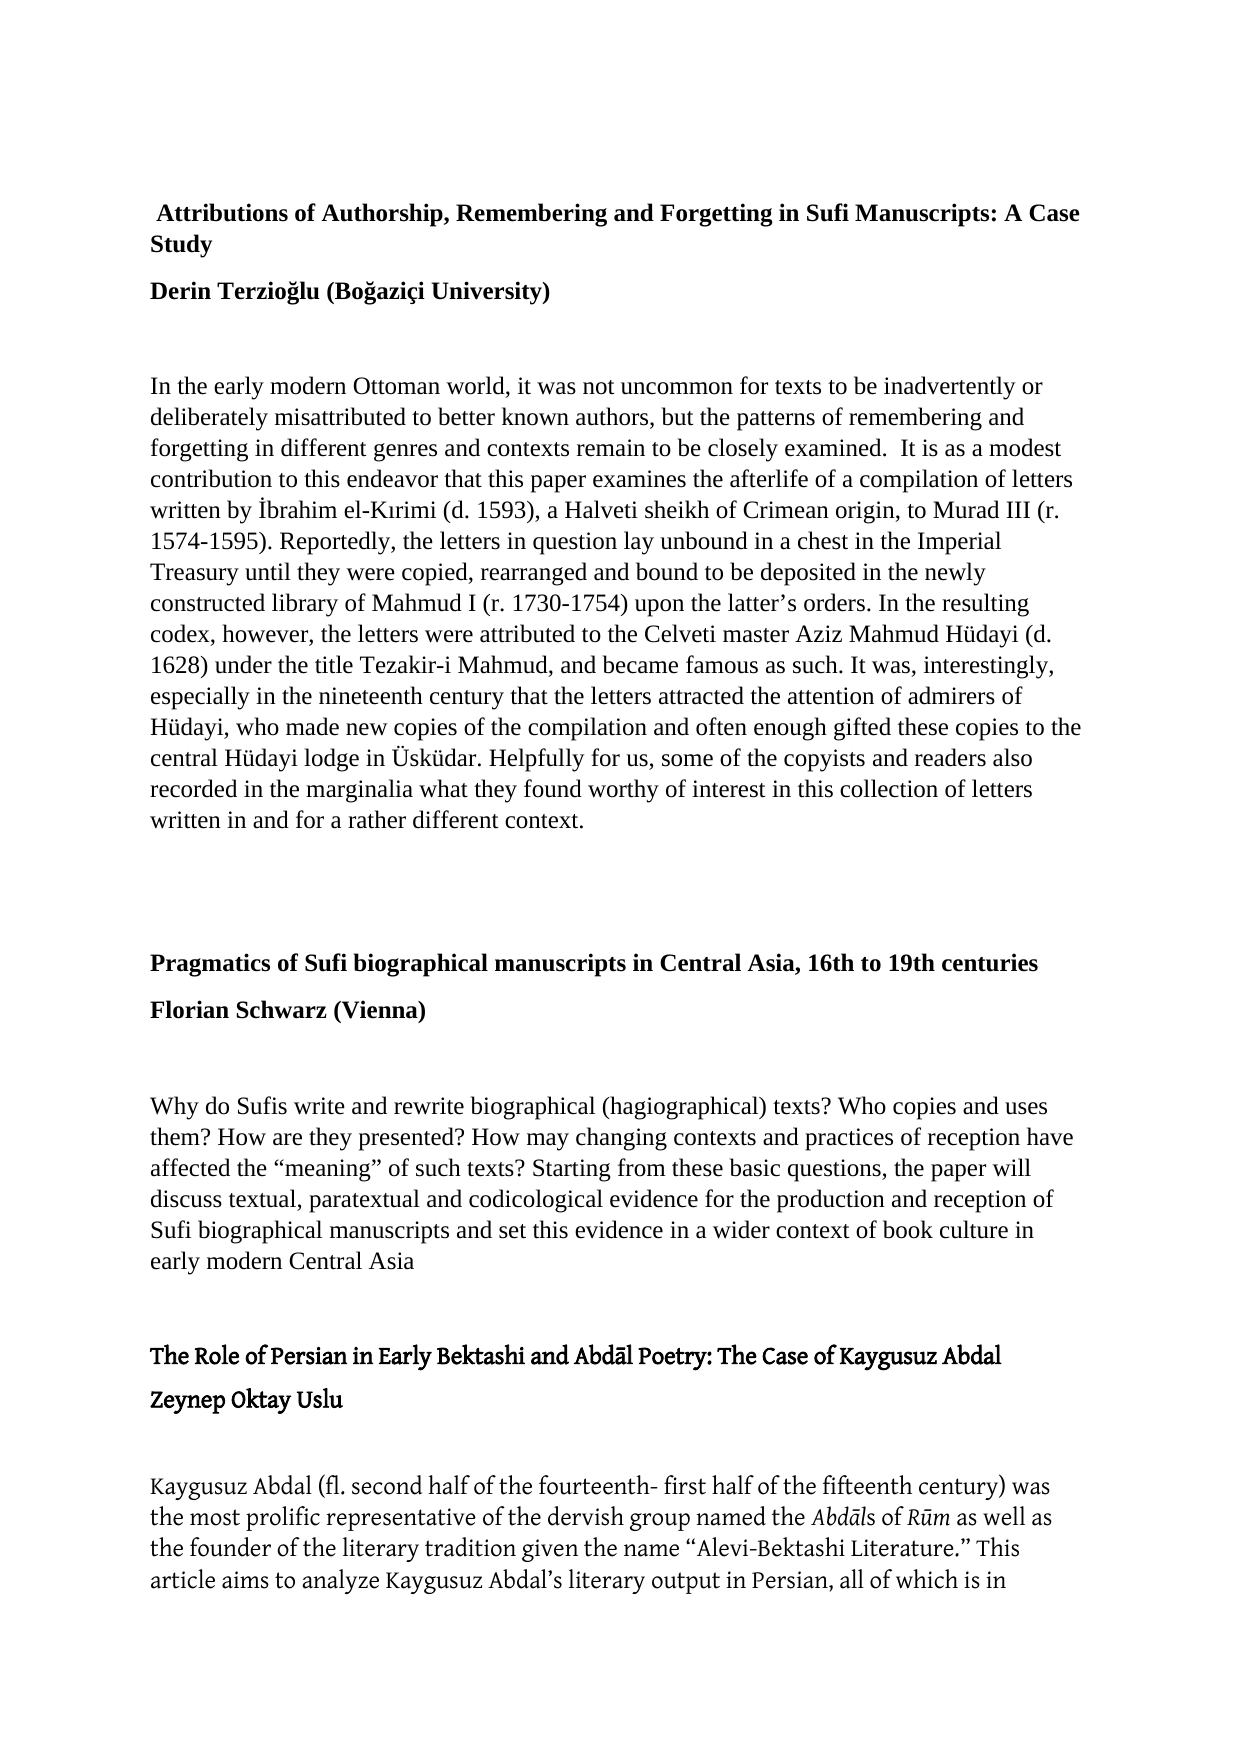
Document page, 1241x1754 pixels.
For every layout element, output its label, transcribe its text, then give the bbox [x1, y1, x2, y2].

text Attributions of Authorship, Remembering and Forgetting in Sufi Manuscripts: A Case Study [150, 198, 1090, 257]
text Derin Terzioğlu (Boğaziçi University) [150, 276, 1090, 305]
text Florian Schwarz (Vienna) [150, 996, 1090, 1024]
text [150, 1473, 1090, 1595]
text In the early modern Ottoman world, it was not uncommon for texts to be inadvertently or deliberately misattributed to better known authors, but the patterns of remembering and forgetting in different genres and contexts remain to be closely examined. It is as a modest contribution to this endeavor that this paper examines the afterlife of a compilation of letters written by İbrahim el-Kırimi (d. 1593), a Halveti sheikh of Crimean origin, to Murad III (r. 1574-1595). Reportedly, the letters in question lay unbound in a chest in the Imperial Treasury until they were copied, rearranged and bound to be deposited in the newly constructed library of Mahmud I (r. 1730-1754) upon the latter’s orders. In the resulting codex, however, the letters were attributed to the Celveti master Aziz Mahmud Hüdayi (d. 1628) under the title Tezakir-i Mahmud, and became famous as such. It was, interestingly, especially in the nineteenth century that the letters attracted the attention of admirers of Hüdayi, who made new copies of the compilation and often enough gifted these copies to the central Hüdayi lodge in Üsküdar. Helpfully for us, some of the copyists and readers also recorded in the marginalia what they found worthy of interest in this collection of letters written in and for a rather different context. [150, 371, 1090, 834]
text The Role of Persian in Early Bektashi and Abdāl Poetry: The Case of Kaygusuz Abdal [150, 1342, 1090, 1371]
text Zeynep Oktay Uslu [150, 1385, 1090, 1414]
text Pragmatics of Sufi biographical manuscripts in Central Asia, 16th to 19th centuries [150, 948, 1090, 977]
text Why do Sufis write and rewrite biographical (hagiographical) texts? Who copies and uses them? How are they presented? How may changing contexts and practices of reception have affected the “meaning” of such texts? Starting from these basic questions, the paper will discuss textual, paratextual and codicological evidence for the production and reception of Sufi biographical manuscripts and set this evidence in a wider context of book culture in early modern Central Asia [150, 1091, 1090, 1275]
